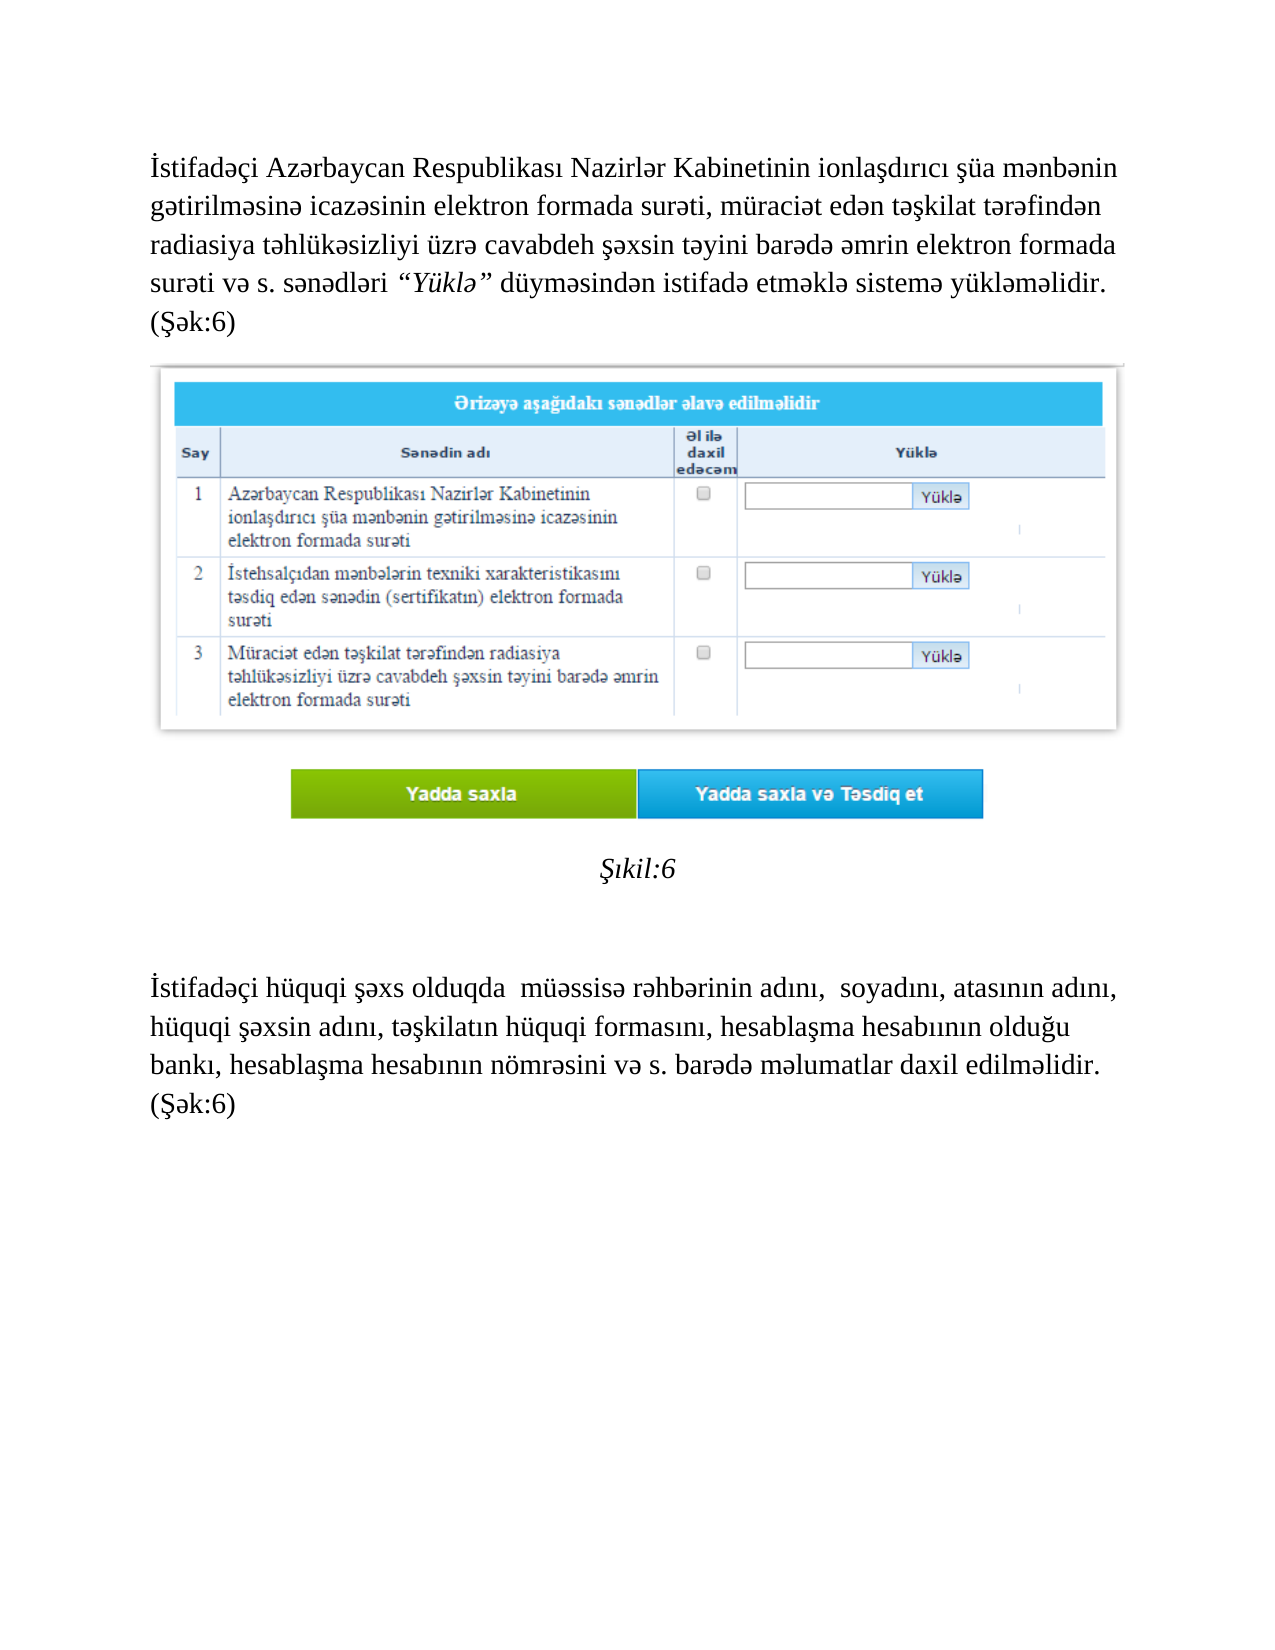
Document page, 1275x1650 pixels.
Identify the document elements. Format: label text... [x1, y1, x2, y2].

text İstifadəçi hüquqi şəxs olduqda müəssisə rəhbərinin adını, soyadını, atasının adını, hüquqi şəxsin adını, təşkilatın hüquqi formasını, hesablaşma hesabıının olduğu bankı, hesablaşma hesabının nömrəsini və s. barədə məlumatlar daxil edilməlidir. (Şək:6) [150, 970, 1125, 1119]
text Şıkil:6 [150, 851, 1125, 885]
text İstifadəçi Azərbaycan Respublikası Nazirlər Kabinetinin ionlaşdırıcı şüa mənbənin gətirilməsinə icazəsinin elektron formada surəti, müraciət edən təşkilat tərəfindən radiasiya təhlükəsizliyi üzrə cavabdeh şəxsin təyini barədə əmrin elektron formada surəti və s. sənədləri “Yüklə” düyməsindən istifadə etməklə sistemə yükləməlidir. (Şək:6) [150, 150, 1125, 338]
picture [150, 363, 1125, 827]
